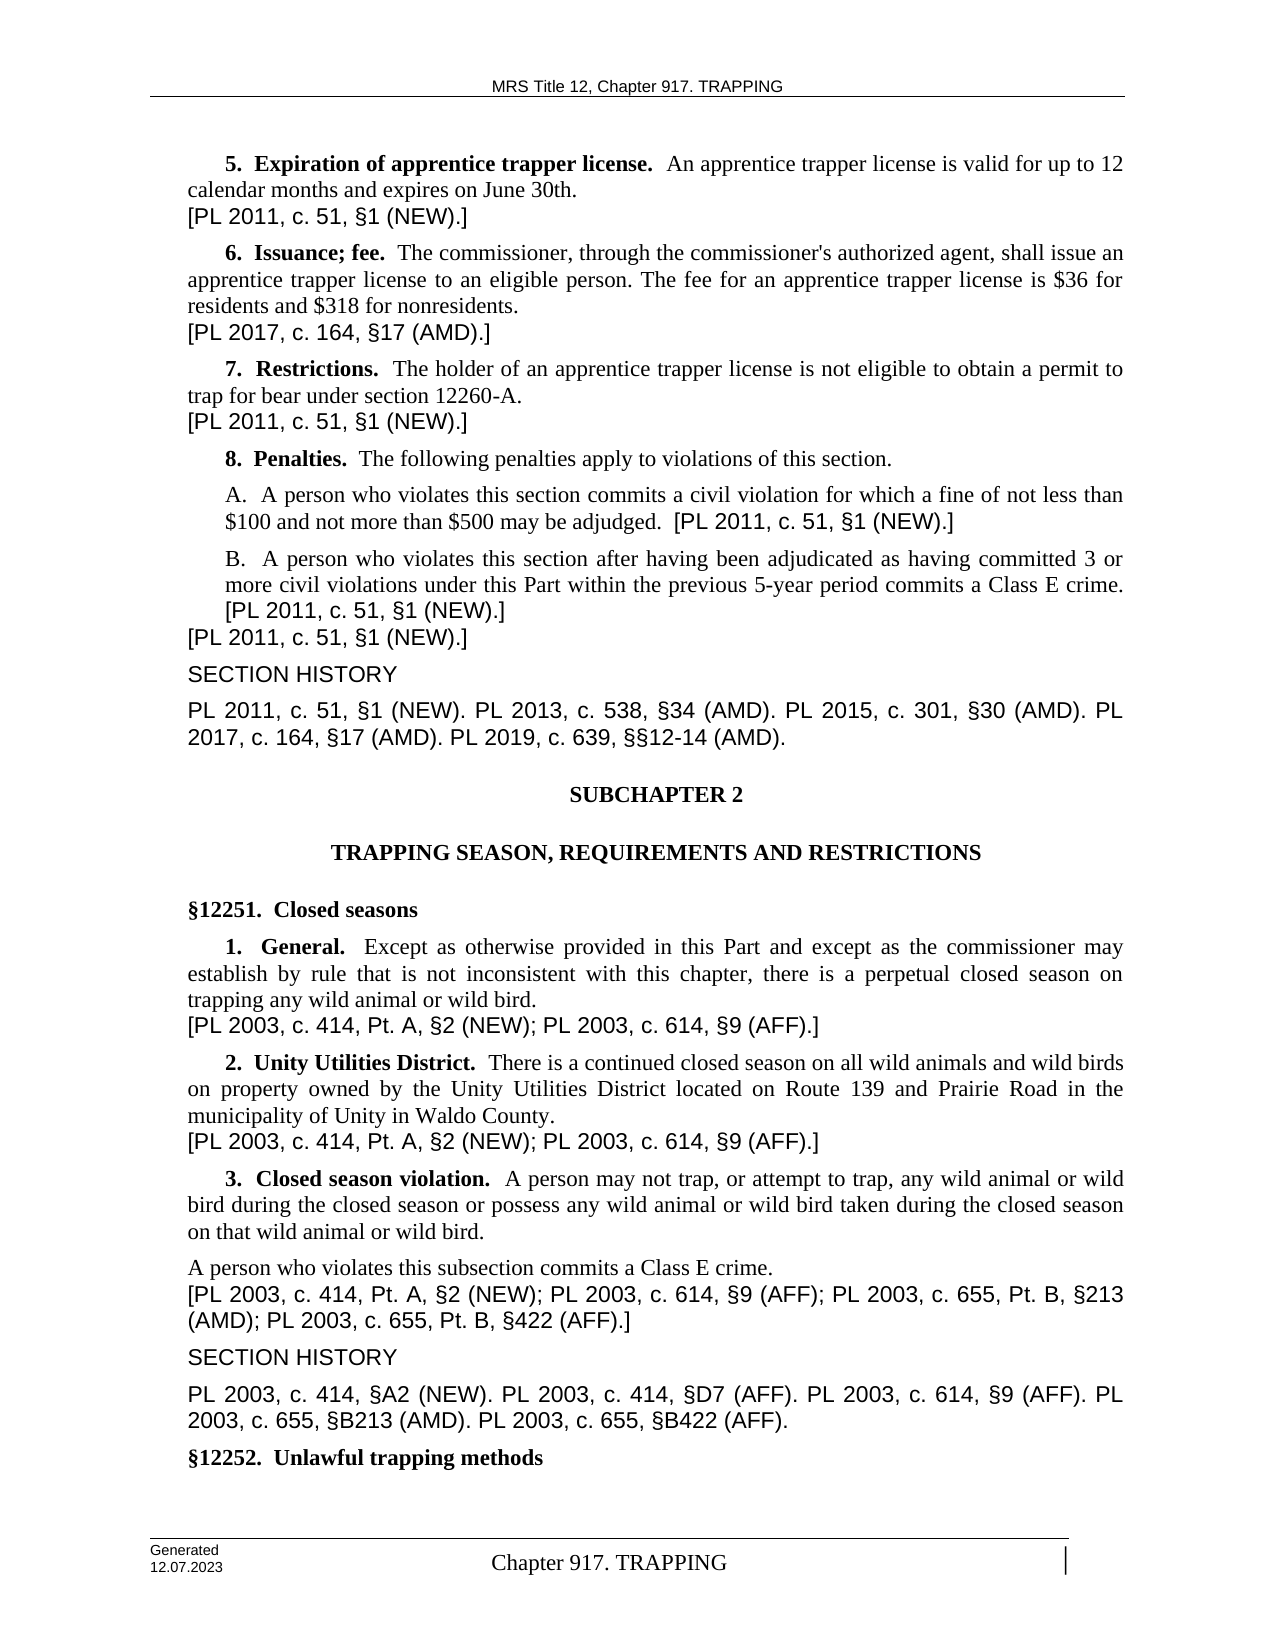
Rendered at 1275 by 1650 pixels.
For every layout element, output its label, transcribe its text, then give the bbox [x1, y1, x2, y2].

text A. A person who violates this section commits a civil violation for which a fine of not less than $100 and not more than $500 may be adjudged. [PL 2011, c. 51, §1 (NEW).] [225, 482, 1125, 534]
text §12251. Closed seasons [187, 897, 1125, 923]
text 8. Penalties. The following penalties apply to violations of this section. [187, 445, 1125, 471]
text [PL 2011, c. 51, §1 (NEW).] [187, 624, 1125, 650]
text 3. Closed season violation. A person may not trap, or attempt to trap, any wild animal or wild bird during the closed season or possess any wild animal or wild bird taken during the closed season on that wild animal or wild bird. [187, 1165, 1125, 1244]
text 7. Restrictions. The holder of an apprentice trapper license is not eligible to obtain a permit to trap for bear under section 12260‑A. [187, 355, 1125, 408]
text SECTION HISTORY [187, 1344, 1125, 1370]
text SECTION HISTORY [187, 661, 1125, 687]
text 2. Unity Utilities District. There is a continued closed season on all wild animals and wild birds on property owned by the Unity Utilities District located on Route 139 and Prairie Road in the municipality of Unity in Waldo County. [187, 1049, 1125, 1128]
text [PL 2011, c. 51, §1 (NEW).] [187, 203, 1125, 229]
text [PL 2003, c. 414, Pt. A, §2 (NEW); PL 2003, c. 614, §9 (AFF).] [187, 1012, 1125, 1039]
text PL 2003, c. 414, §A2 (NEW). PL 2003, c. 414, §D7 (AFF). PL 2003, c. 614, §9 (AFF). PL 2003, c. 655, §B213 (AMD). PL 2003, c. 655, §B422 (AFF). [187, 1381, 1125, 1433]
text [PL 2003, c. 414, Pt. A, §2 (NEW); PL 2003, c. 614, §9 (AFF).] [187, 1128, 1125, 1154]
text A person who violates this subsection commits a Class E crime. [187, 1254, 1125, 1281]
text 1. General. Except as otherwise provided in this Part and except as the commissioner may establish by rule that is not inconsistent with this chapter, there is a perpetual closed season on trapping any wild animal or wild bird. [187, 933, 1125, 1012]
text [PL 2003, c. 414, Pt. A, §2 (NEW); PL 2003, c. 614, §9 (AFF); PL 2003, c. 655, Pt. B, §213 (AMD); PL 2003, c. 655, Pt. B, §422 (AFF).] [187, 1281, 1125, 1333]
text §12252. Unlawful trapping methods [187, 1444, 1125, 1470]
text [PL 2017, c. 164, §17 (AMD).] [187, 318, 1125, 345]
text B. A person who violates this section after having been adjudicated as having committed 3 or more civil violations under this Part within the previous 5-year period commits a Class E crime. [PL 2011, c. 51, §1 (NEW).] [225, 545, 1125, 624]
text TRAPPING SEASON, REQUIREMENTS AND RESTRICTIONS [187, 839, 1125, 865]
text [PL 2011, c. 51, §1 (NEW).] [187, 408, 1125, 434]
text 5. Expiration of apprentice trapper license. An apprentice trapper license is valid for up to 12 calendar months and expires on June 30th. [187, 150, 1125, 203]
text 6. Issuance; fee. The commissioner, through the commissioner's authorized agent, shall issue an apprentice trapper license to an eligible person. The fee for an apprentice trapper license is $36 for residents and $318 for nonresidents. [187, 239, 1125, 318]
text PL 2011, c. 51, §1 (NEW). PL 2013, c. 538, §34 (AMD). PL 2015, c. 301, §30 (AMD). PL 2017, c. 164, §17 (AMD). PL 2019, c. 639, §§12-14 (AMD). [187, 697, 1125, 750]
text SUBCHAPTER 2 [187, 781, 1125, 808]
